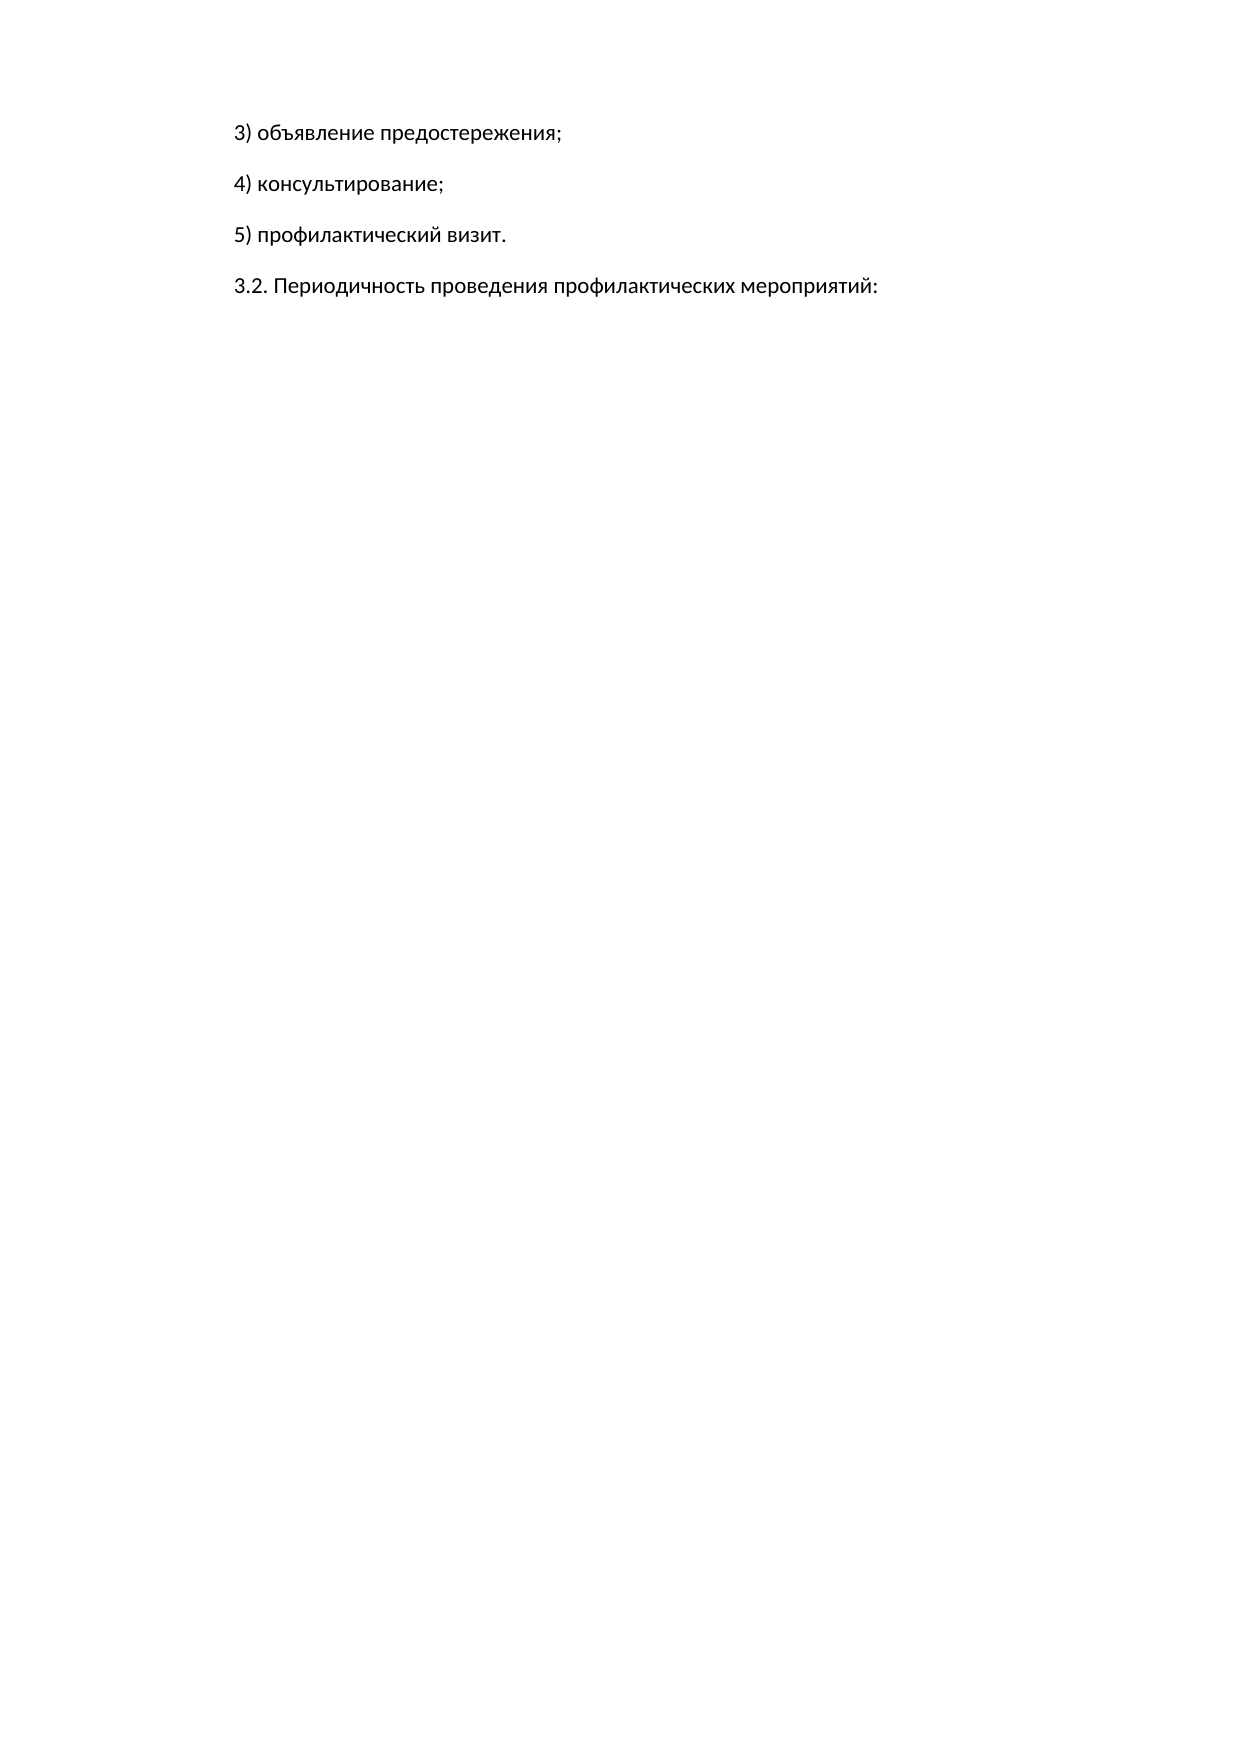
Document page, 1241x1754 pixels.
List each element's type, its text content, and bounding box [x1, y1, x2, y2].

text 5) профилактический визит. [177, 220, 1152, 248]
text 3.2. Периодичность проведения профилактических мероприятий: [177, 271, 1152, 299]
text 4) консультирование; [177, 169, 1152, 197]
text 3) объявление предостережения; [177, 118, 1152, 146]
